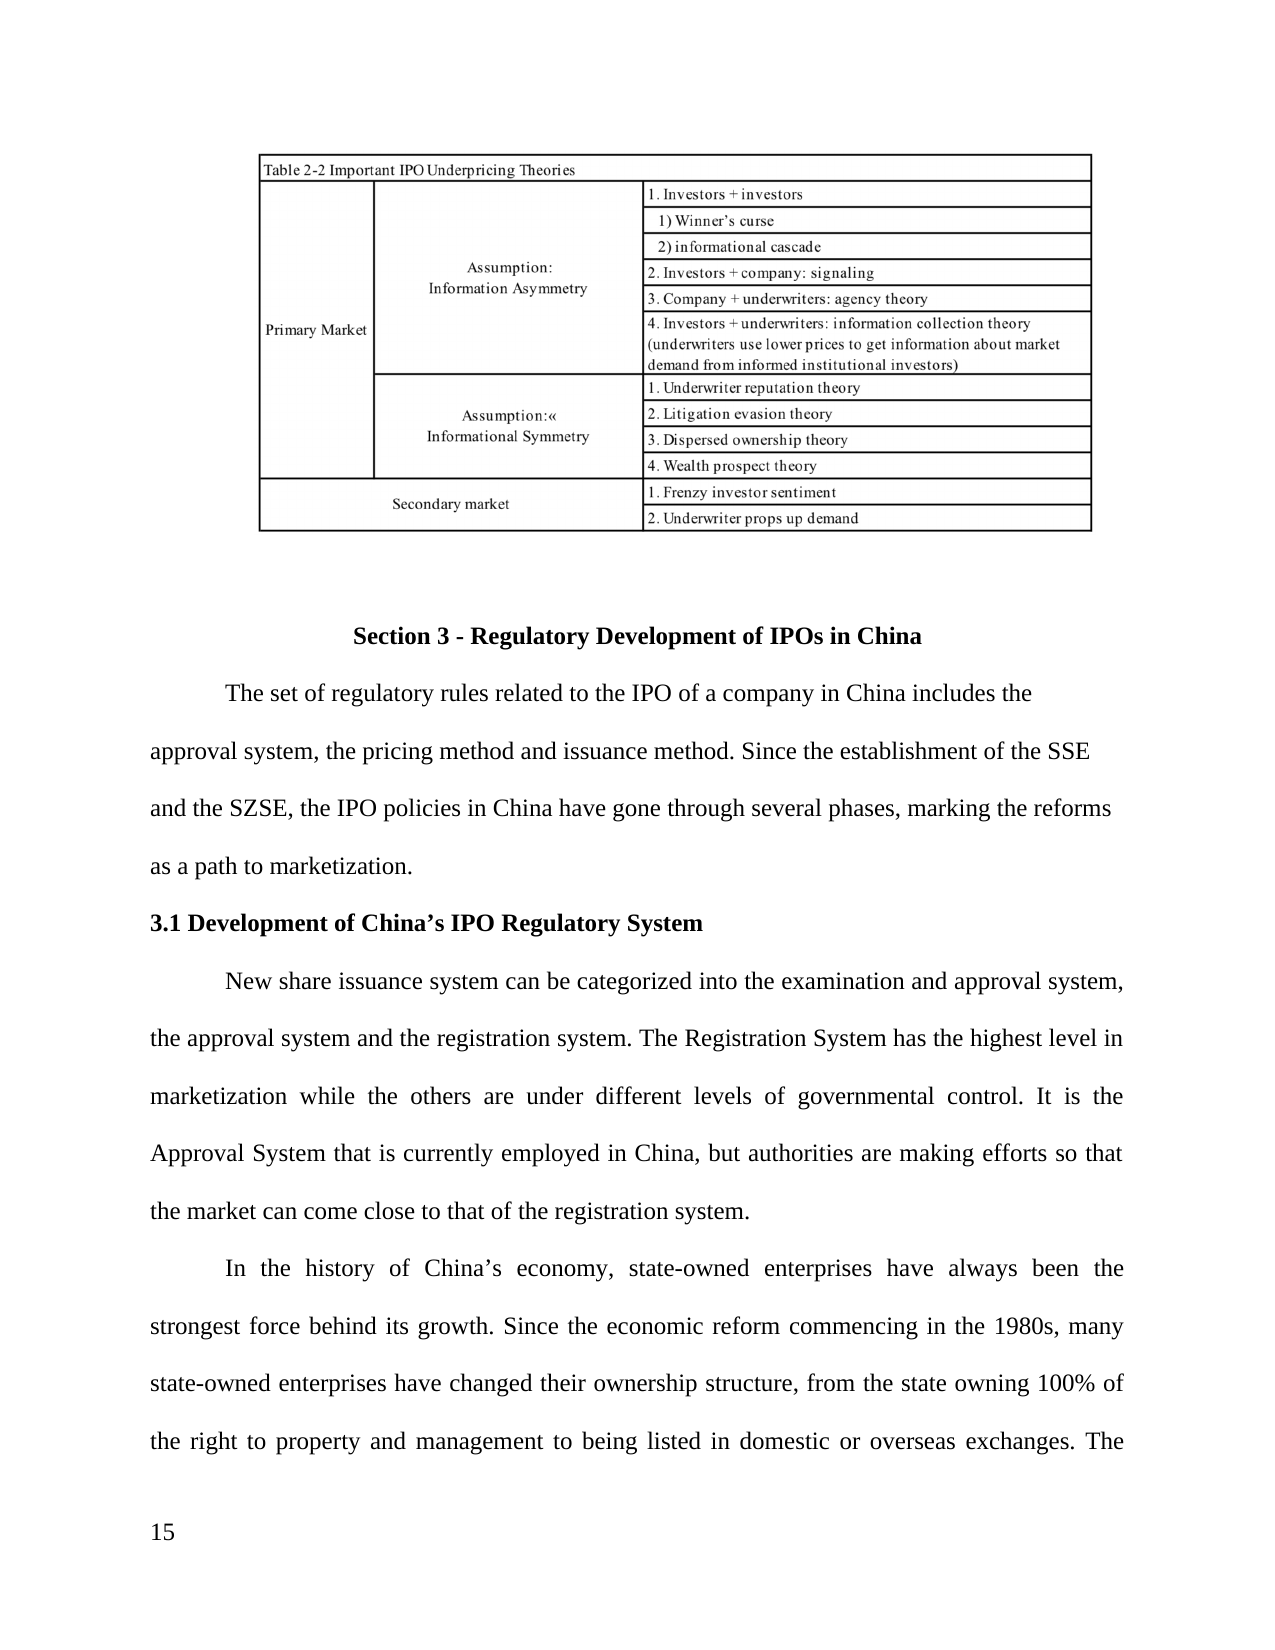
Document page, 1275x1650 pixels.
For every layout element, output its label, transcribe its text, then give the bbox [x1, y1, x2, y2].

picture [254, 150, 1096, 535]
text 3.1 Development of China’s IPO Regulatory System [150, 908, 1125, 937]
text The set of regulatory rules related to the IPO of a company in China includes the approval system, the pricing method and issuance method. Since the establishment of the SSE and the SZSE, the IPO policies in China have gone through several phases, marking the reforms as a path to marketization. [150, 678, 1125, 880]
text New share issuance system can be categorized into the examination and approval system, the approval system and the registration system. The Registration System has the highest level in marketization while the others are under different levels of governmental control. It is the Approval System that is currently employed in China, but authorities are making efforts so that the market can come close to that of the registration system. [150, 966, 1125, 1225]
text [150, 1253, 1125, 1455]
text Section 3 - Regulatory Development of IPOs in China [150, 621, 1125, 650]
